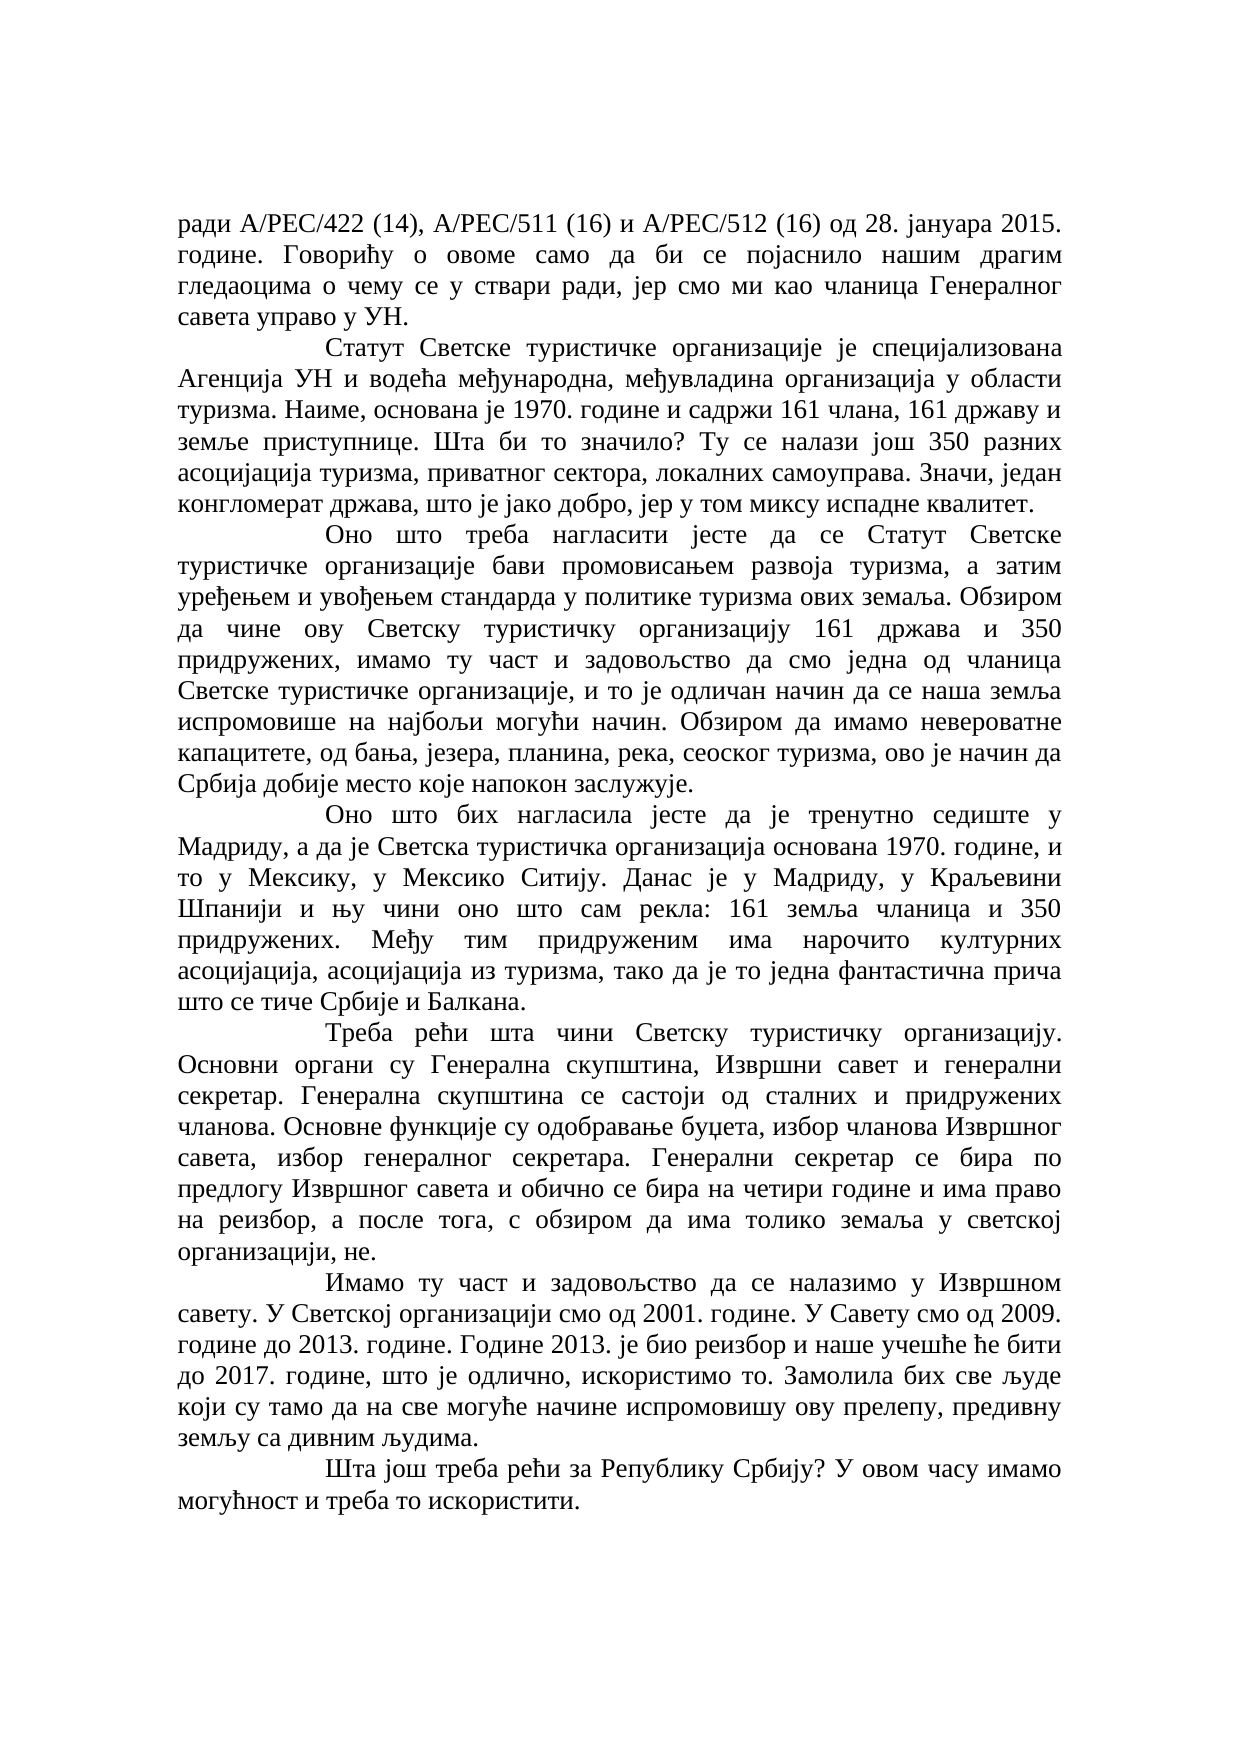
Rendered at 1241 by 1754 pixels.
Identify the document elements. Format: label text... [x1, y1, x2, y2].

text Оно што треба нагласити јесте да се Статут Светске туристичке организације бави промовисањем развоја туризма, а затим уређењем и увођењем стандарда у политике туризма ових земаља. Обзиром да чине ову Светску туристичку организацију 161 држава и 350 придружених, имамо ту част и задовољство да смо једна од чланица Светске туристичке организације, и то је одличан начин да се наша земља испромовише на најбољи могући начин. Обзиром да имамо невероватне капацитете, од бања, језера, планина, река, сеоског туризма, ово је начин да Србија добије место које напокон заслужује. [177, 518, 1063, 798]
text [177, 207, 1063, 331]
text Имамо ту част и задовољство да се налазимо у Извршном савету. У Светској организацији смо од 2001. године. У Савету смо од 2009. године до 2013. године. Године 2013. је био реизбор и наше учешће ће бити до 2017. године, што је одлично, искористимо то. Замолила бих све људе који су тамо да на све могуће начине испромовишу ову прелепу, предивну земљу са дивним људима. [177, 1266, 1063, 1453]
text Статут Светске туристичке организације је специјализована Агенција УН и водећа међународна, међувладина организација у области туризма. Наиме, основана је 1970. године и садржи 161 члана, 161 државу и земље приступнице. Шта би то значило? Ту се налази још 350 разних асоцијација туризма, приватног сектора, локалних самоуправа. Значи, један конгломерат држава, што је јако добро, јер у том миксу испадне квалитет. [177, 331, 1063, 518]
text Шта још треба рећи за Републику Србију? У овом часу имамо могућност и треба то искористити. [177, 1453, 1063, 1515]
text Треба рећи шта чини Светску туристичку организацију. Основни органи су Генерална скупштина, Извршни савет и генерални секретар. Генерална скупштина се састоји од сталних и придружених чланова. Основне функције су одобравање буџета, избор чланова Извршног савета, избор генералног секретара. Генерални секретар се бира по предлогу Извршног савета и обично се бира на четири године и има право на реизбор, а после тога, с обзиром да има толико земаља у светској организацији, не. [177, 1017, 1063, 1266]
text Оно што бих нагласила јесте да је тренутно седиште у Мадриду, а да је Светска туристичка организација основана 1970. године, и то у Мексику, у Мексико Ситију. Данас је у Мадриду, у Краљевини Шпанији и њу чини оно што сам рекла: 161 земља чланица и 350 придружених. Међу тим придруженим има нарочито културних асоцијација, асоцијација из туризма, тако да је то једна фантастична прича што се тиче Србије и Балкана. [177, 798, 1063, 1017]
